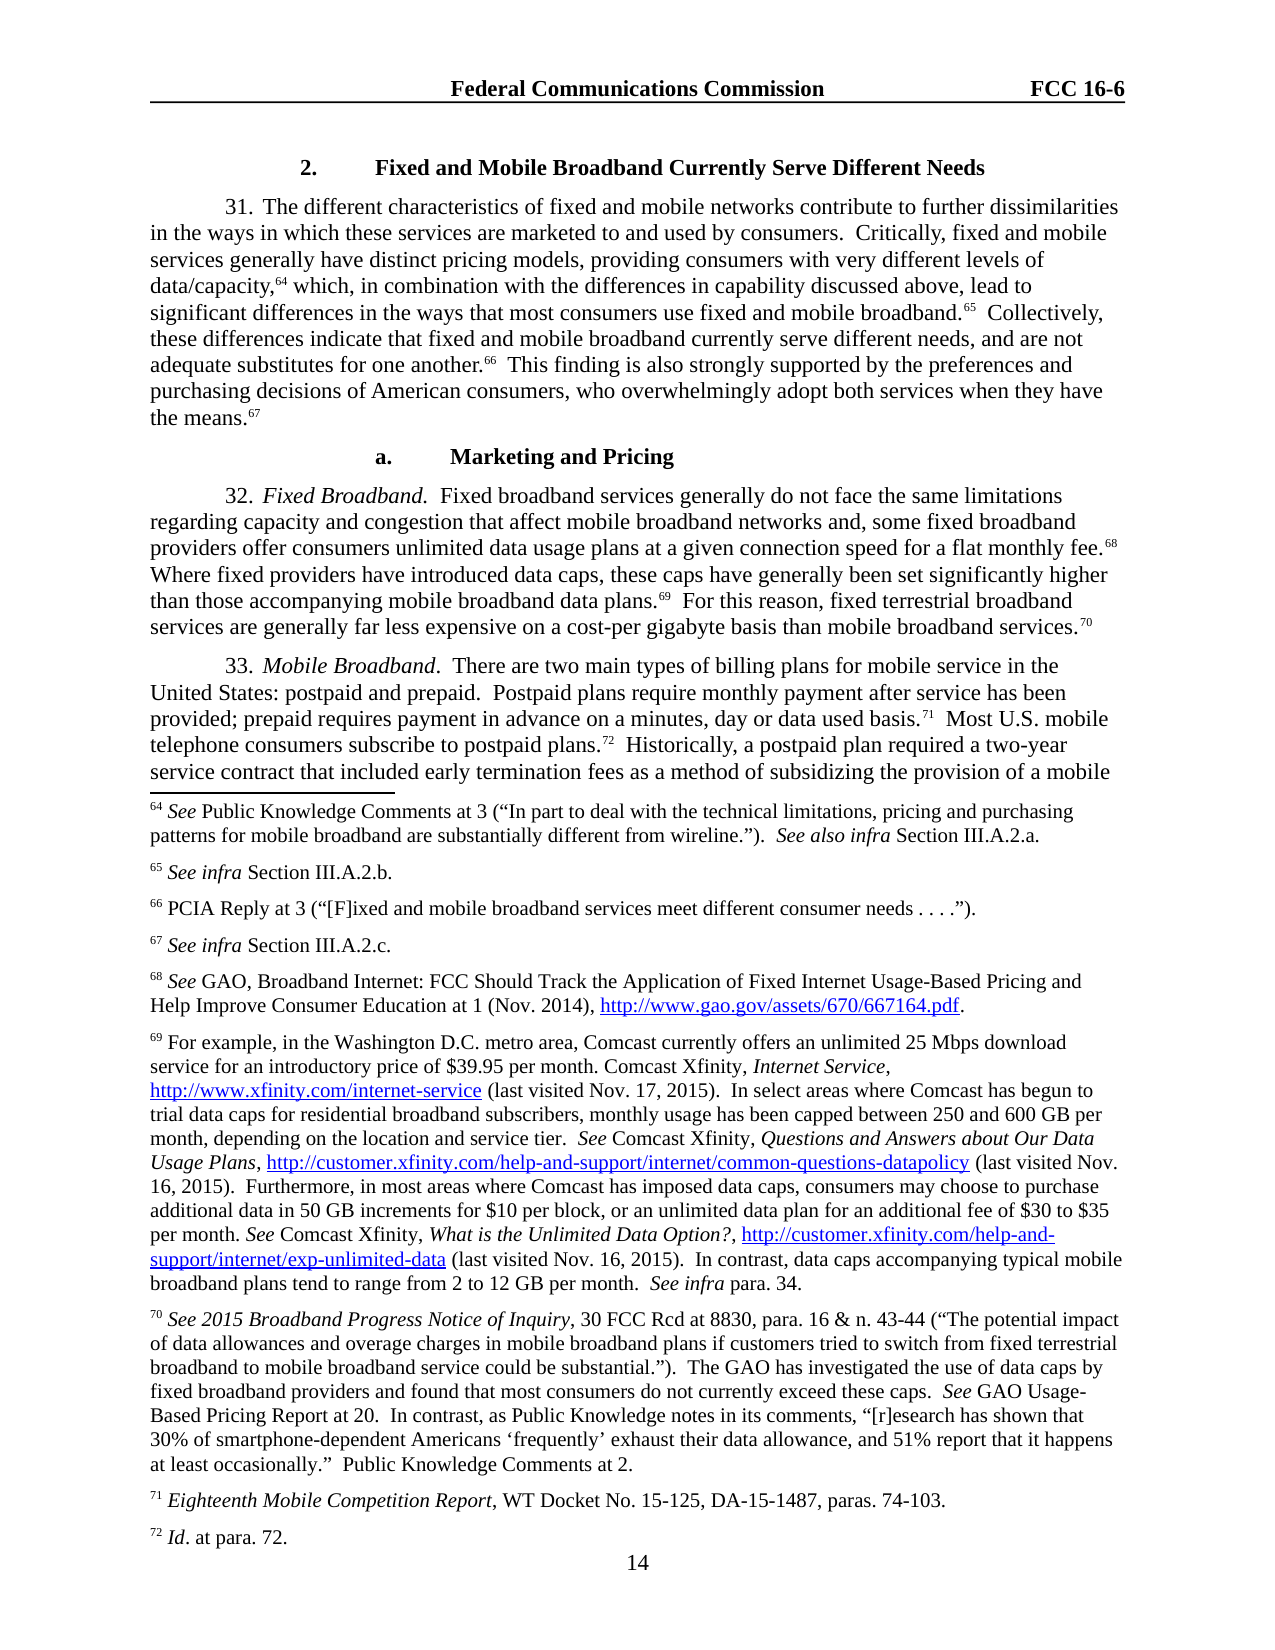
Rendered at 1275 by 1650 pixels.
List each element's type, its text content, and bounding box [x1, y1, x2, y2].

text Mobile Broadband. There are two main types of billing plans for mobile service in the United States: postpaid and prepaid. Postpaid plans require monthly payment after service has been provided; prepaid requires payment in advance on a minutes, day or data used basis. Most U.S. mobile telephone consumers subscribe to postpaid plans. Historically, a postpaid plan required a two-year service contract that included early termination fees as a method of subsidizing the provision of a mobile phone handset at a discounted price. Since 2013, carriers have been departing this model, with more postpaid plans offered without contracts and with consumers paying separately for handsets (either at full retail price or through an equipment installment plan, or EIP). [150, 652, 1125, 784]
text The different characteristics of fixed and mobile networks contribute to further dissimilarities in the ways in which these services are marketed to and used by consumers. Critically, fixed and mobile services generally have distinct pricing models, providing consumers with very different levels of data/capacity, which, in combination with the differences in capability discussed above, lead to significant differences in the ways that most consumers use fixed and mobile broadband. Collectively, these differences indicate that fixed and mobile broadband currently serve different needs, and are not adequate substitutes for one another. This finding is also strongly supported by the preferences and purchasing decisions of American consumers, who overwhelmingly adopt both services when they have the means. [150, 193, 1125, 430]
text Fixed Broadband. Fixed broadband services generally do not face the same limitations regarding capacity and congestion that affect mobile broadband networks and, some fixed broadband providers offer consumers unlimited data usage plans at a given connection speed for a flat monthly fee. Where fixed providers have introduced data caps, these caps have generally been set significantly higher than those accompanying mobile broadband data plans. For this reason, fixed terrestrial broadband services are generally far less expensive on a cost-per gigabyte basis than mobile broadband services. [150, 482, 1125, 640]
subtitle Marketing and Pricing [375, 443, 1125, 469]
subtitle Fixed and Mobile Broadband Currently Serve Different Needs [300, 154, 1125, 181]
